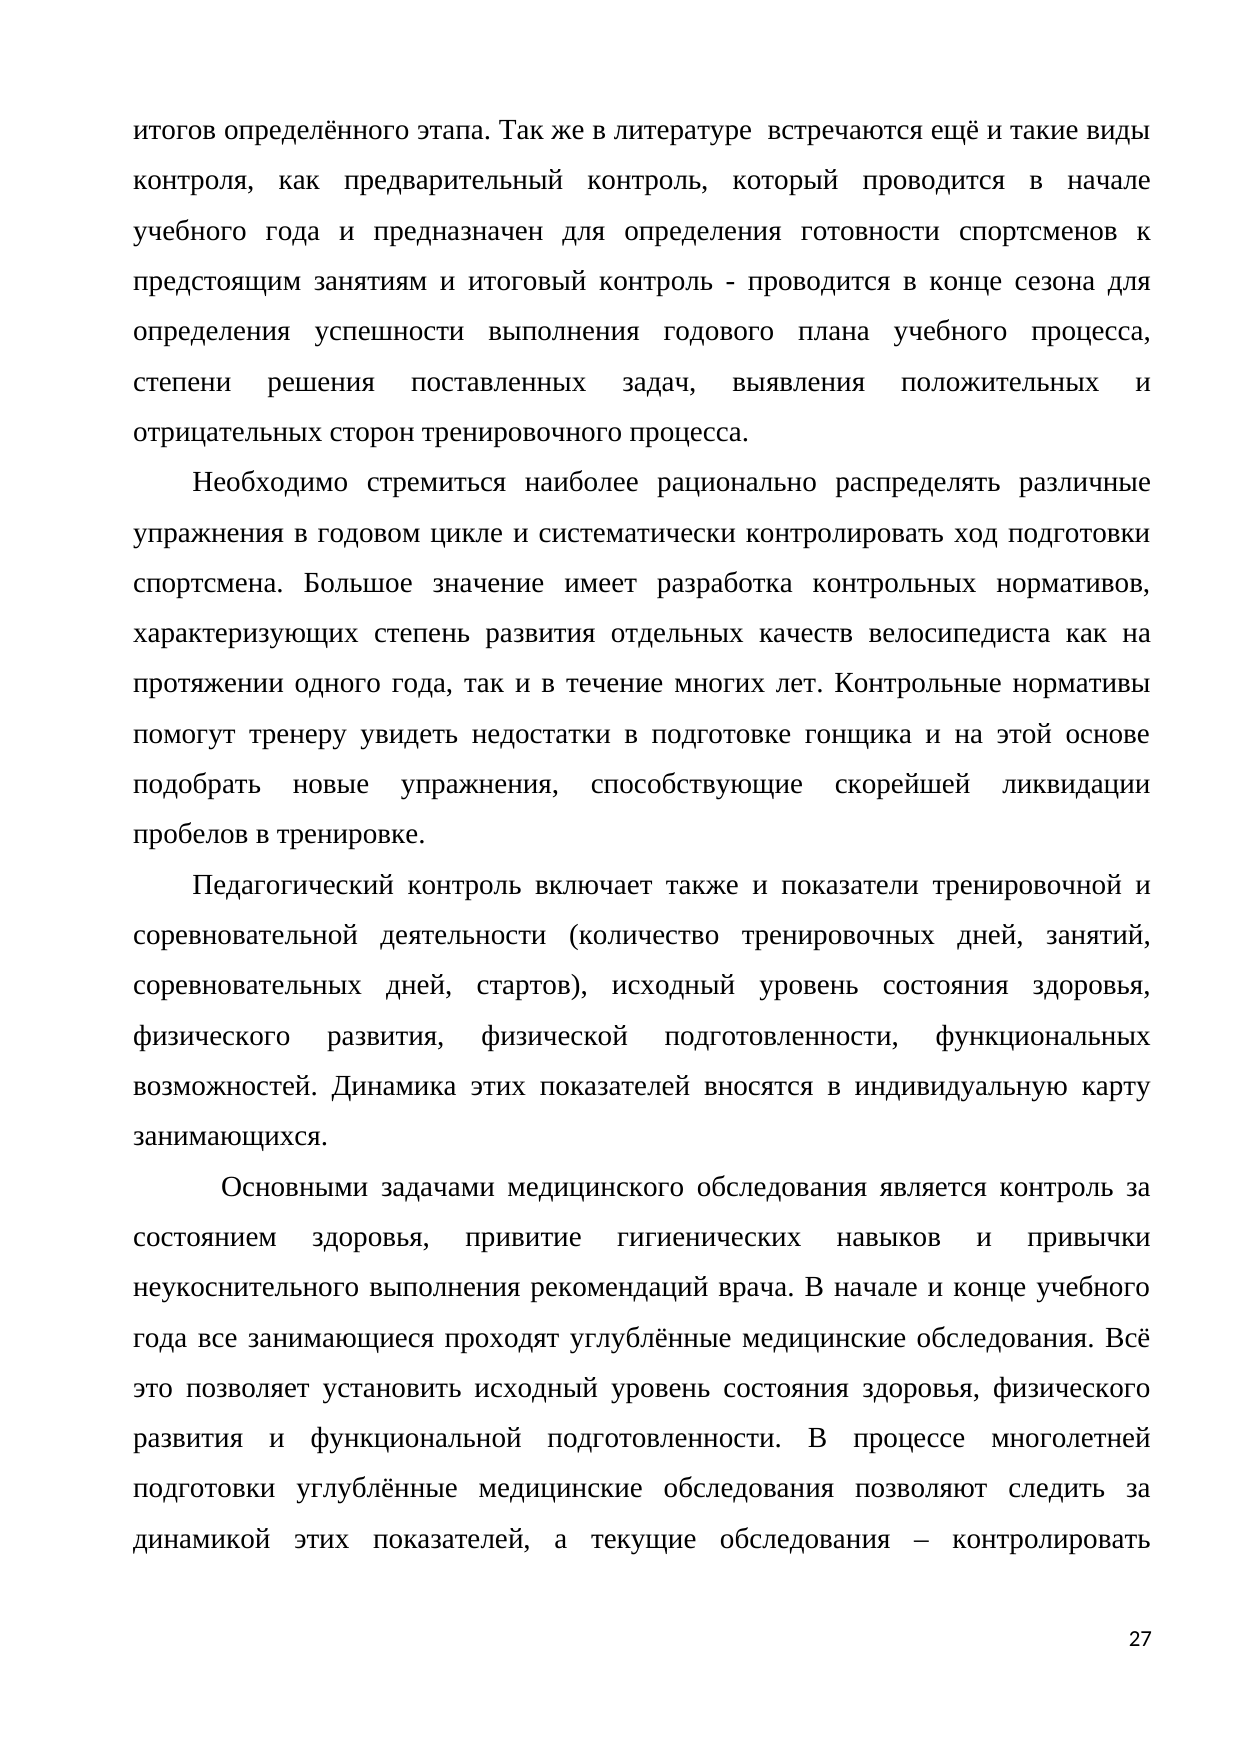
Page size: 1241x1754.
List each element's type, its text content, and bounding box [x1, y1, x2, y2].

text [133, 112, 1152, 448]
text Педагогический контроль включает также и показатели тренировочной и соревновательной деятельности (количество тренировочных дней, занятий, соревновательных дней, стартов), исходный уровень состояния здоровья, физического развития, физической подготовленности, функциональных возможностей. Динамика этих показателей вносятся в индивидуальную карту занимающихся. [133, 867, 1152, 1152]
text Необходимо стремиться наиболее рационально распределять различные упражнения в годовом цикле и систематически контролировать ход подготовки спортсмена. Большое значение имеет разработка контрольных нормативов, характеризующих степень развития отдельных качеств велосипедиста как на протяжении одного года, так и в течение многих лет. Контрольные нормативы помогут тренеру увидеть недостатки в подготовке гонщика и на этой основе подобрать новые упражнения, способствующие скорейшей ликвидации пробелов в тренировке. [133, 464, 1152, 850]
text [133, 1169, 1152, 1554]
